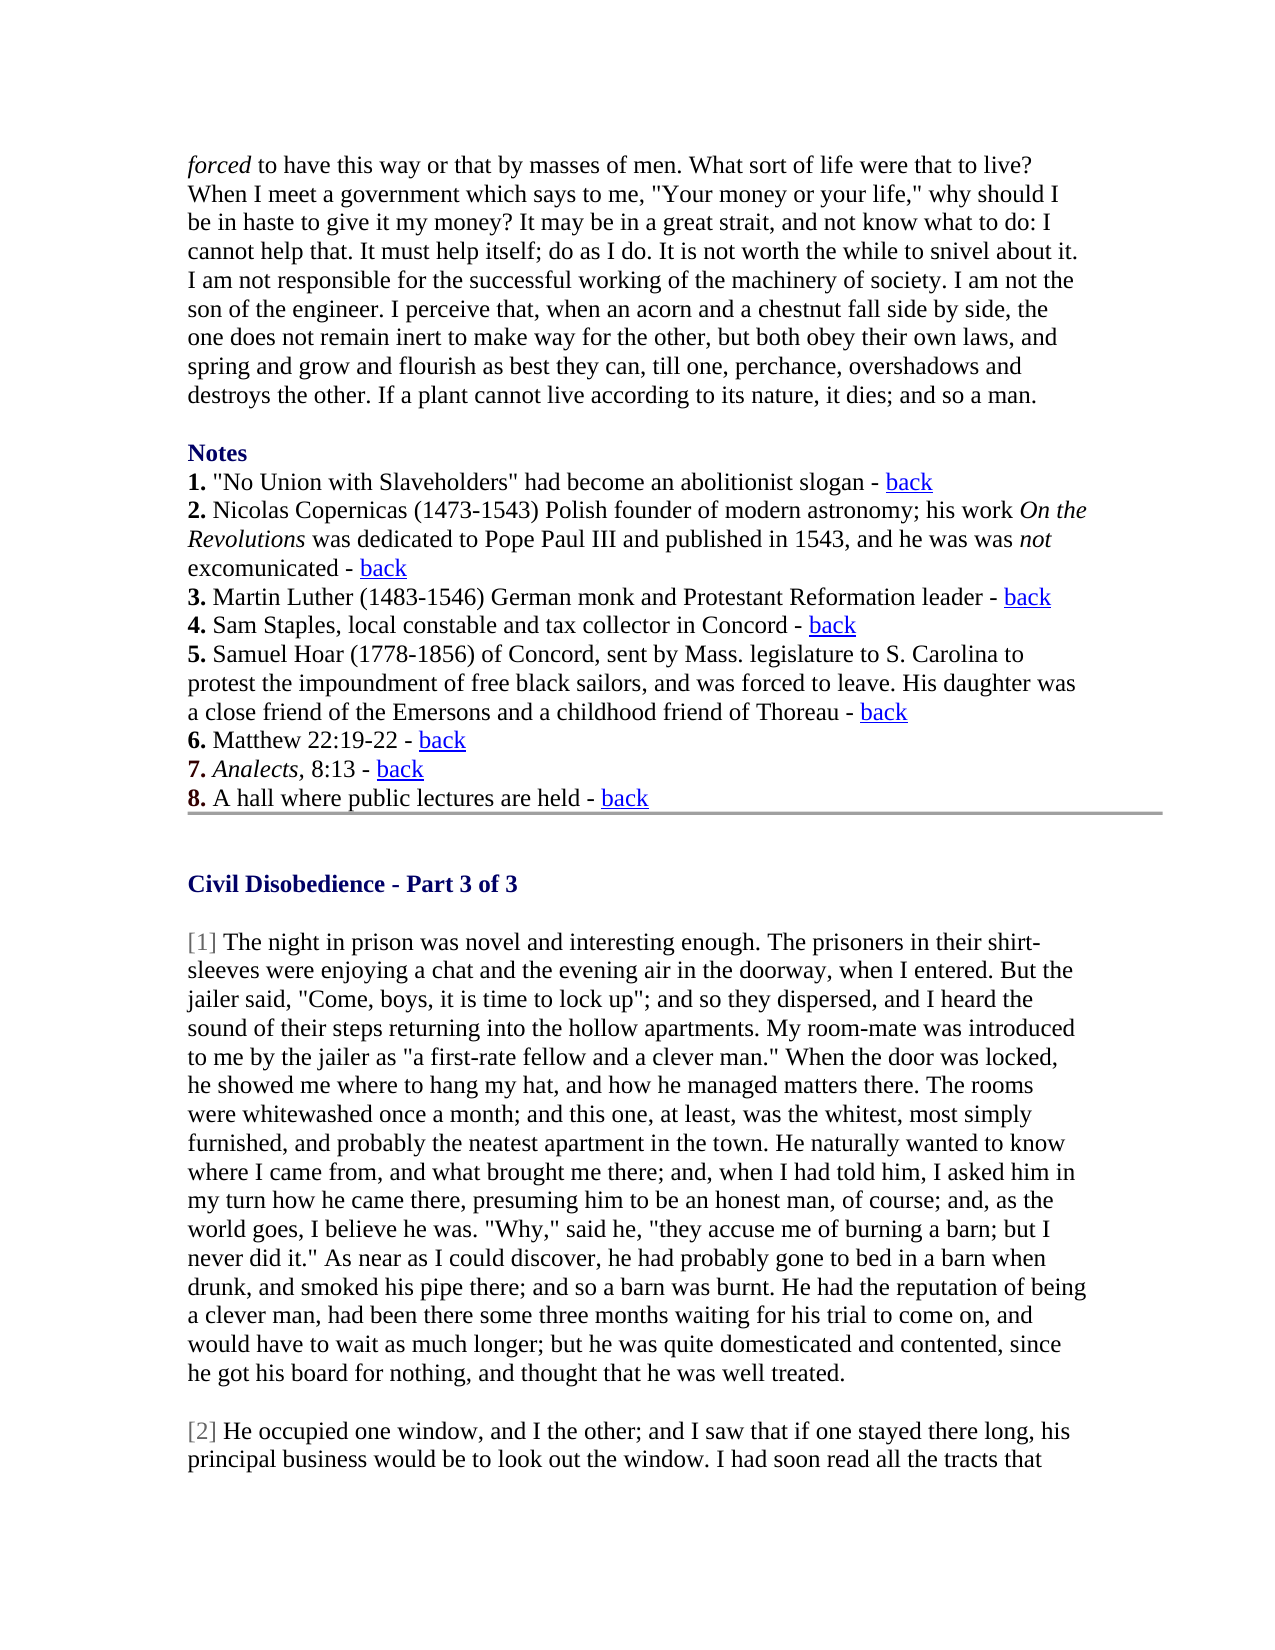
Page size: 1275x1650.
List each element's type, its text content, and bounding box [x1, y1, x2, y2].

text Civil Disobedience - Part 3 of 3 [187, 869, 1087, 898]
text 1. "No Union with Slaveholders" had become an abolitionist slogan - back 2. Nicolas Copernicas (1473-1543) Polish founder of modern astronomy; his work On the Revolutions was dedicated to Pope Paul III and published in 1543, and he was was not excomunicated - back 3. Martin Luther (1483-1546) German monk and Protestant Reformation leader - back 4. Sam Staples, local constable and tax collector in Concord - back 5. Samuel Hoar (1778-1856) of Concord, sent by Mass. legislature to S. Carolina to protest the impoundment of free black sailors, and was forced to leave. His daughter was a close friend of the Emersons and a childhood friend of Thoreau - back 6. Matthew 22:19-22 - back 7. Analects, 8:13 - back 8. A hall where public lectures are held - back [187, 467, 1087, 811]
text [187, 1416, 1087, 1473]
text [187, 150, 1087, 409]
text Notes [187, 438, 1087, 467]
text [1] The night in prison was novel and interesting enough. The prisoners in their shirt-sleeves were enjoying a chat and the evening air in the doorway, when I entered. But the jailer said, "Come, boys, it is time to lock up"; and so they dispersed, and I heard the sound of their steps returning into the hollow apartments. My room-mate was introduced to me by the jailer as "a first-rate fellow and a clever man." When the door was locked, he showed me where to hang my hat, and how he managed matters there. The rooms were whitewashed once a month; and this one, at least, was the whitest, most simply furnished, and probably the neatest apartment in the town. He naturally wanted to know where I came from, and what brought me there; and, when I had told him, I asked him in my turn how he came there, presuming him to be an honest man, of course; and, as the world goes, I believe he was. "Why," said he, "they accuse me of burning a barn; but I never did it." As near as I could discover, he had probably gone to bed in a barn when drunk, and smoked his pipe there; and so a barn was burnt. He had the reputation of being a clever man, had been there some three months waiting for his trial to come on, and would have to wait as much longer; but he was quite domesticated and contented, since he got his board for nothing, and thought that he was well treated. [187, 927, 1087, 1387]
